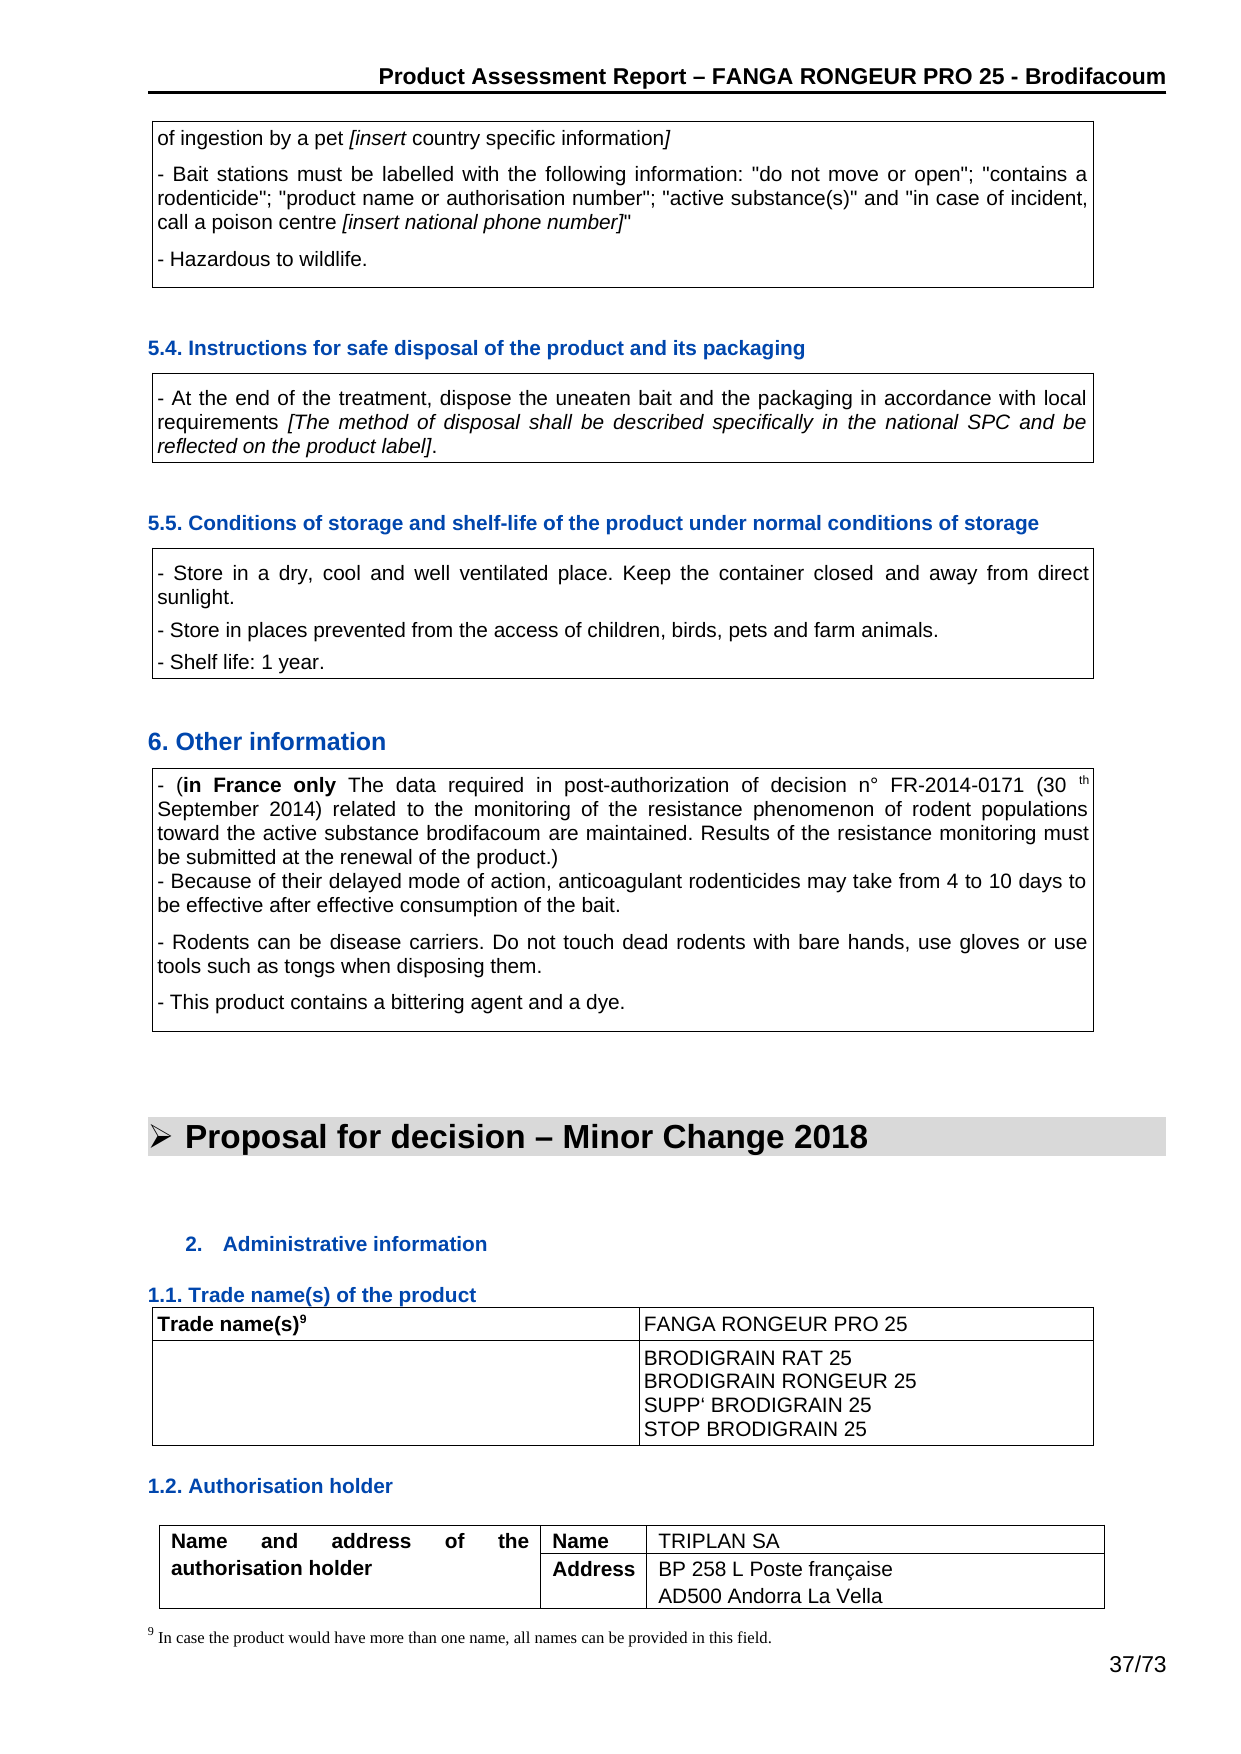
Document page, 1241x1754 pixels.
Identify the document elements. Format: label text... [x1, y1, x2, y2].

table_header FANGA RONGEUR PRO 25 [640, 1308, 1093, 1340]
table_header - At the end of the treatment, dispose the uneaten bait and the packaging in accordance with local requirements [The method of disposal shall be described specifically in the national SPC and be reflected on the product label]. [153, 374, 1093, 462]
list Administrative information [185, 1232, 1166, 1256]
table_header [153, 122, 1093, 287]
text 1.2. Authorisation holder [148, 1473, 1166, 1497]
table_header - (in France only The data required in post-authorization of decision n° FR-2014-0171 (30 th September 2014) related to the monitoring of the resistance phenomenon of rodent populations toward the active substance brodifacoum are maintained. Results of the resistance monitoring must be submitted at the renewal of the product.) - Because of their delayed mode of action, anticoagulant rodenticides may take from 4 to 10 days to be effective after effective consumption of the bait. - Rodents can be disease carriers. Do not touch dead rodents with bare hands, use gloves or use tools such as tongs when disposing them. - This product contains a bittering agent and a dye. [153, 769, 1093, 1031]
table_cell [647, 1554, 1104, 1608]
table_cell Address [541, 1554, 646, 1608]
table_cell BRODIGRAIN RAT 25 BRODIGRAIN RONGEUR 25 SUPP‘ BRODIGRAIN 25 STOP BRODIGRAIN 25 [640, 1341, 1093, 1445]
table_cell [153, 1341, 639, 1445]
table_header TRIPLAN SA [647, 1526, 1104, 1553]
table_header Name [541, 1526, 646, 1553]
table_header Trade name(s) [153, 1308, 639, 1340]
subtitle Proposal for decision – Minor Change 2018 [148, 1117, 1166, 1156]
text 1.1. Trade name(s) of the product [148, 1283, 1166, 1307]
table_header Name and address of the authorisation holder [160, 1526, 540, 1608]
table_header - Store in a dry, cool and well ventilated place. Keep the container closed and away from direct sunlight. - Store in places prevented from the access of children, birds, pets and farm animals. - Shelf life: 1 year. [153, 549, 1093, 678]
text 5.4. Instructions for safe disposal of the product and its packaging [148, 336, 1166, 360]
text 5.5. Conditions of storage and shelf-life of the product under normal conditions of storage [148, 511, 1166, 535]
text 6. Other information [148, 727, 1166, 756]
